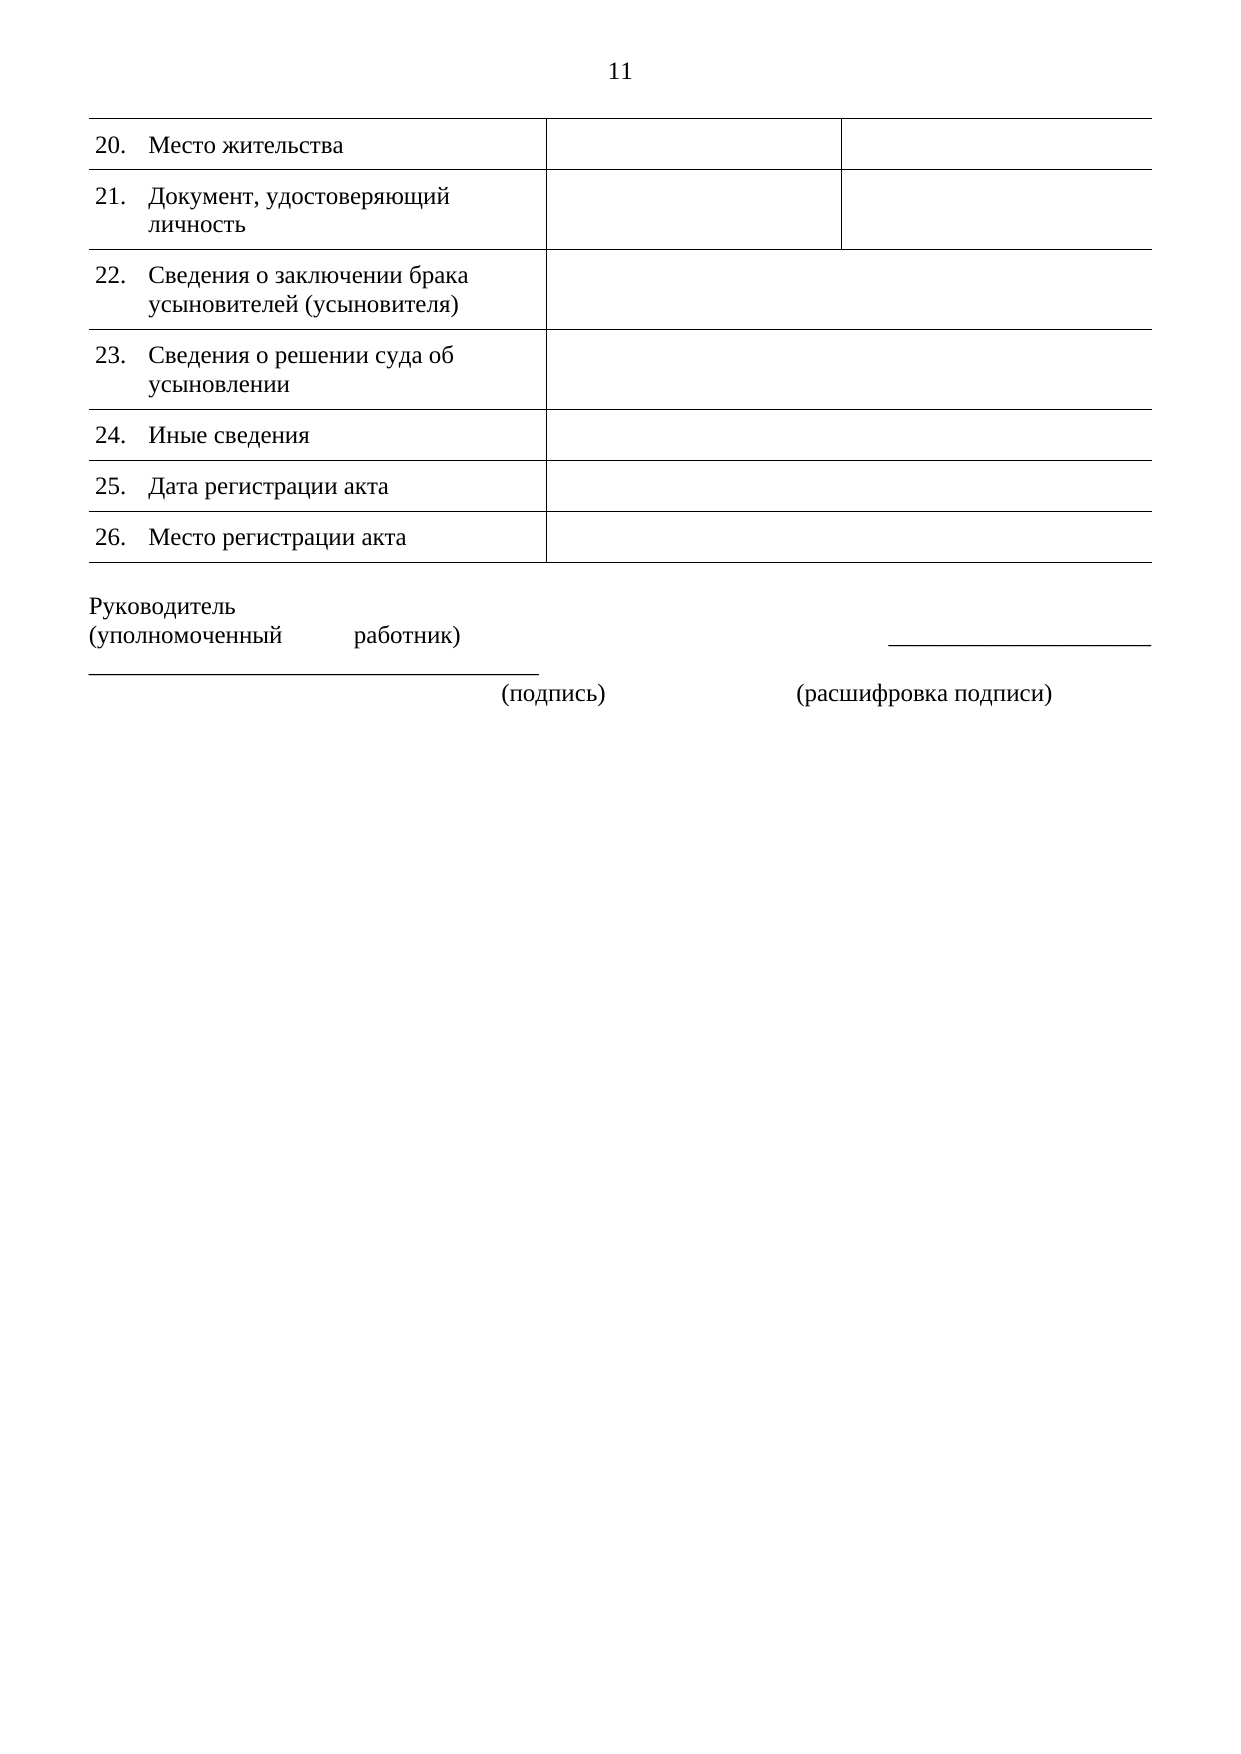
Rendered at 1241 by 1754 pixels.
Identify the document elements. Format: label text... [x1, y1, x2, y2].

table_cell [547, 119, 841, 169]
table_cell 22. [89, 250, 142, 329]
text (подпись) (расшифровка подписи) [88, 678, 1152, 706]
table_cell [842, 119, 1152, 169]
table_cell Сведения о заключении брака усыновителей (усыновителя) [142, 250, 546, 329]
table_cell 25. [89, 461, 142, 511]
table_cell [547, 410, 1152, 459]
text (уполномоченный работник) _____________________ ____________________________________ [88, 620, 1152, 678]
table_cell 20. [89, 119, 142, 169]
table_cell Иные сведения [142, 410, 546, 459]
table_cell [547, 330, 1152, 408]
table_cell Сведения о решении суда об усыновлении [142, 330, 546, 408]
table_cell [547, 461, 1152, 511]
table_cell [547, 250, 1152, 329]
table_cell Место жительства [142, 119, 546, 169]
table_cell [547, 170, 841, 249]
table_cell 24. [89, 410, 142, 459]
table_cell [547, 512, 1152, 562]
table_cell Место регистрации акта [142, 512, 546, 562]
table_cell 23. [89, 330, 142, 408]
table_cell [842, 170, 1152, 249]
table_cell 21. [89, 170, 142, 249]
table_cell Документ, удостоверяющий личность [142, 170, 546, 249]
table_cell Дата регистрации акта [142, 461, 546, 511]
table_cell 26. [89, 512, 142, 562]
text Руководитель [88, 591, 1152, 620]
